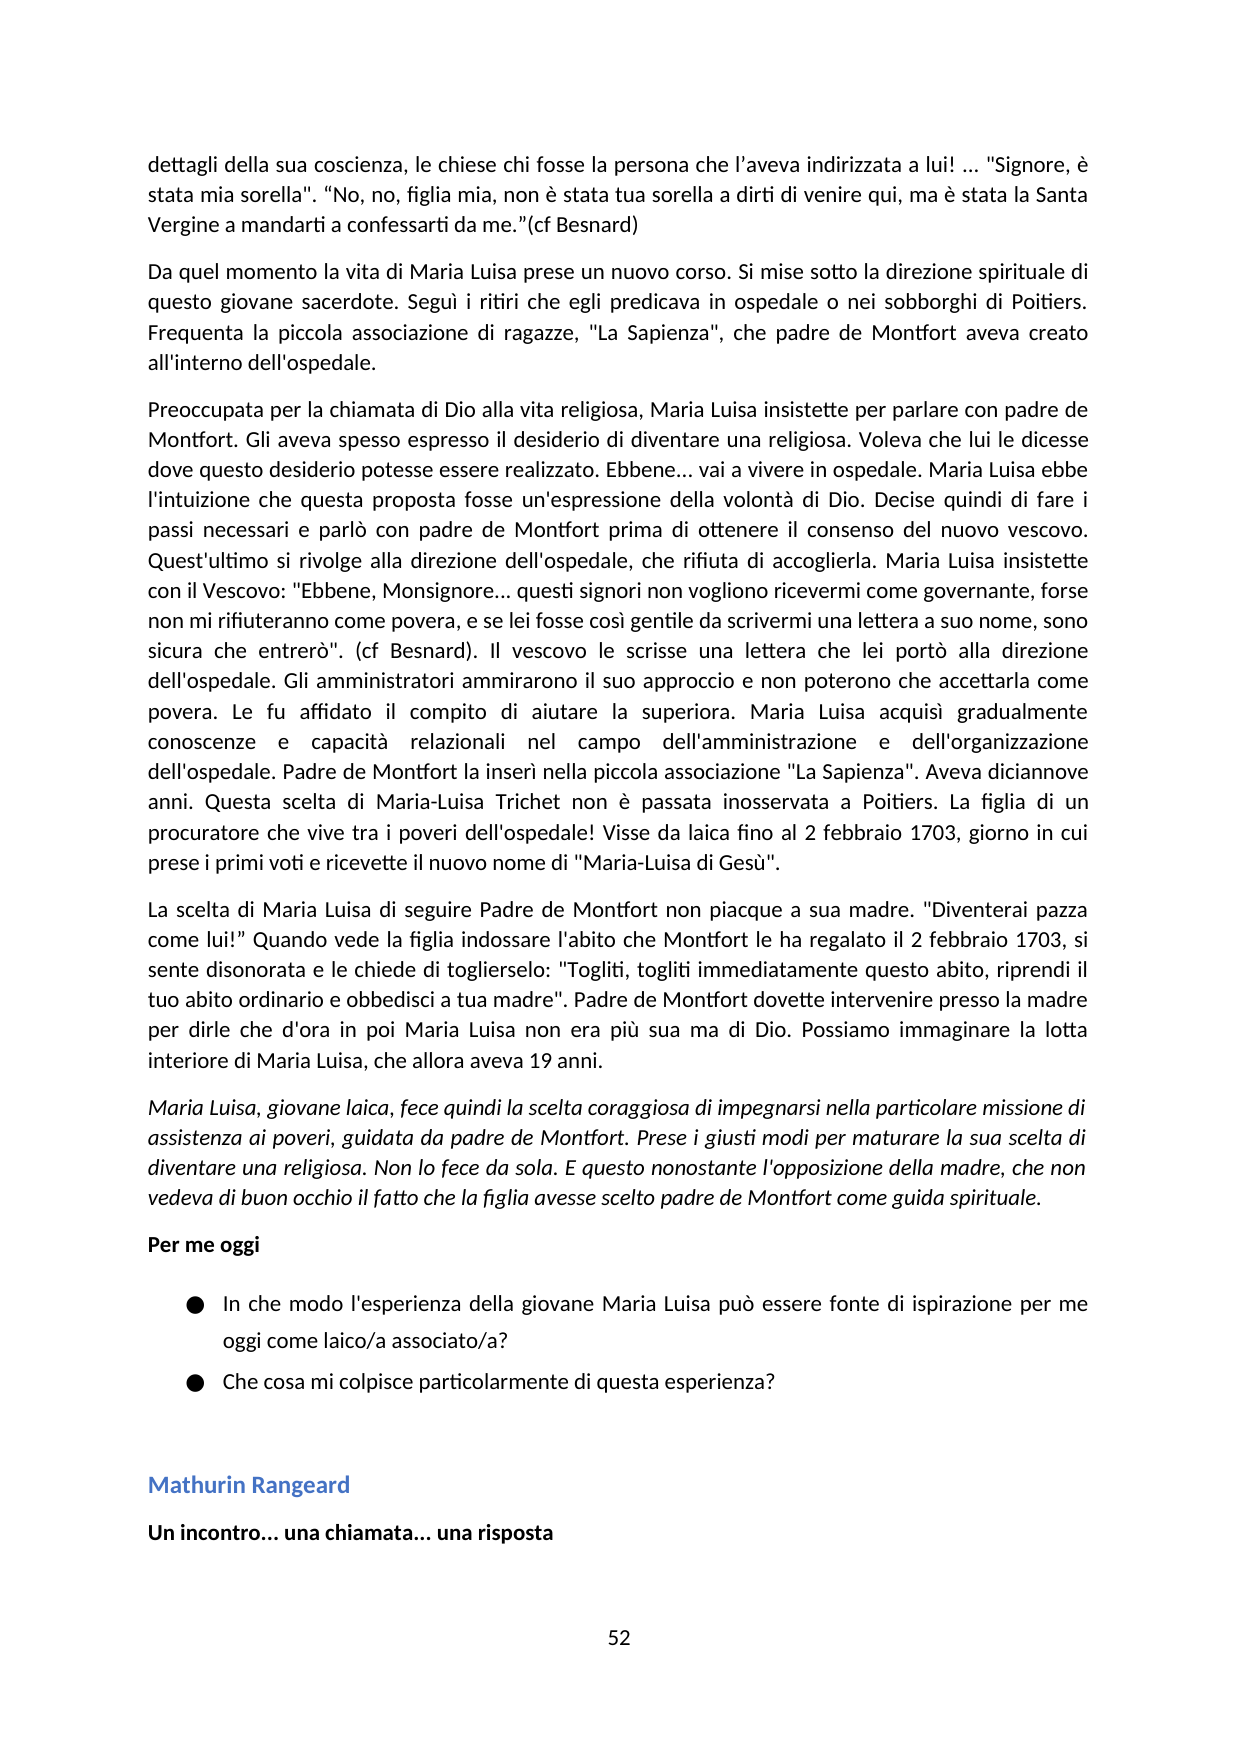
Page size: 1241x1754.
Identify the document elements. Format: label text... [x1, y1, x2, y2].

text La scelta di Maria Luisa di seguire Padre de Montfort non piacque a sua madre. "Diventerai pazza come lui!” Quando vede la figlia indossare l'abito che Montfort le ha regalato il 2 febbraio 1703, si sente disonorata e le chiede di toglierselo: "Togliti, togliti immediatamente questo abito, riprendi il tuo abito ordinario e obbedisci a tua madre". Padre de Montfort dovette intervenire presso la madre per dirle che d'ora in poi Maria Luisa non era più sua ma di Dio. Possiamo immaginare la lotta interiore di Maria Luisa, che allora aveva 19 anni. [148, 895, 1090, 1074]
text Mathurin Rangeard [148, 1469, 1090, 1499]
list In che modo l'esperienza della giovane Maria Luisa può essere fonte di ispirazione per me oggi come laico/a associato/a? [185, 1277, 1090, 1354]
text Preoccupata per la chiamata di Dio alla vita religiosa, Maria Luisa insistette per parlare con padre de Montfort. Gli aveva spesso espresso il desiderio di diventare una religiosa. Voleva che lui le dicesse dove questo desiderio potesse essere realizzato. Ebbene... vai a vivere in ospedale. Maria Luisa ebbe l'intuizione che questa proposta fosse un'espressione della volontà di Dio. Decise quindi di fare i passi necessari e parlò con padre de Montfort prima di ottenere il consenso del nuovo vescovo. Quest'ultimo si rivolge alla direzione dell'ospedale, che rifiuta di accoglierla. Maria Luisa insistette con il Vescovo: "Ebbene, Monsignore... questi signori non vogliono ricevermi come governante, forse non mi rifiuteranno come povera, e se lei fosse così gentile da scrivermi una lettera a suo nome, sono sicura che entrerò". (cf Besnard). Il vescovo le scrisse una lettera che lei portò alla direzione dell'ospedale. Gli amministratori ammirarono il suo approccio e non poterono che accettarla come povera. Le fu affidato il compito di aiutare la superiora. Maria Luisa acquisì gradualmente conoscenze e capacità relazionali nel campo dell'amministrazione e dell'organizzazione dell'ospedale. Padre de Montfort la inserì nella piccola associazione "La Sapienza". Aveva diciannove anni. Questa scelta di Maria-Luisa Trichet non è passata inosservata a Poitiers. La figlia di un procuratore che vive tra i poveri dell'ospedale! Visse da laica fino al 2 febbraio 1703, giorno in cui prese i primi voti e ricevette il nuovo nome di "Maria-Luisa di Gesù". [148, 395, 1090, 876]
list Che cosa mi colpisce particolarmente di questa esperienza? [185, 1355, 1090, 1402]
text Da quel momento la vita di Maria Luisa prese un nuovo corso. Si mise sotto la direzione spirituale di questo giovane sacerdote. Seguì i ritiri che egli predicava in ospedale o nei sobborghi di Poitiers. Frequenta la piccola associazione di ragazze, "La Sapienza", che padre de Montfort aveva creato all'interno dell'ospedale. [148, 257, 1090, 376]
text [148, 150, 1090, 238]
text Maria Luisa, giovane laica, fece quindi la scelta coraggiosa di impegnarsi nella particolare missione di assistenza ai poveri, guidata da padre de Montfort. Prese i giusti modi per maturare la sua scelta di diventare una religiosa. Non lo fece da sola. E questo nonostante l'opposizione della madre, che non vedeva di buon occhio il fatto che la figlia avesse scelto padre de Montfort come guida spirituale. [148, 1093, 1090, 1211]
text Per me oggi [148, 1230, 1090, 1258]
text Un incontro... una chiamata... una risposta [148, 1518, 1090, 1546]
